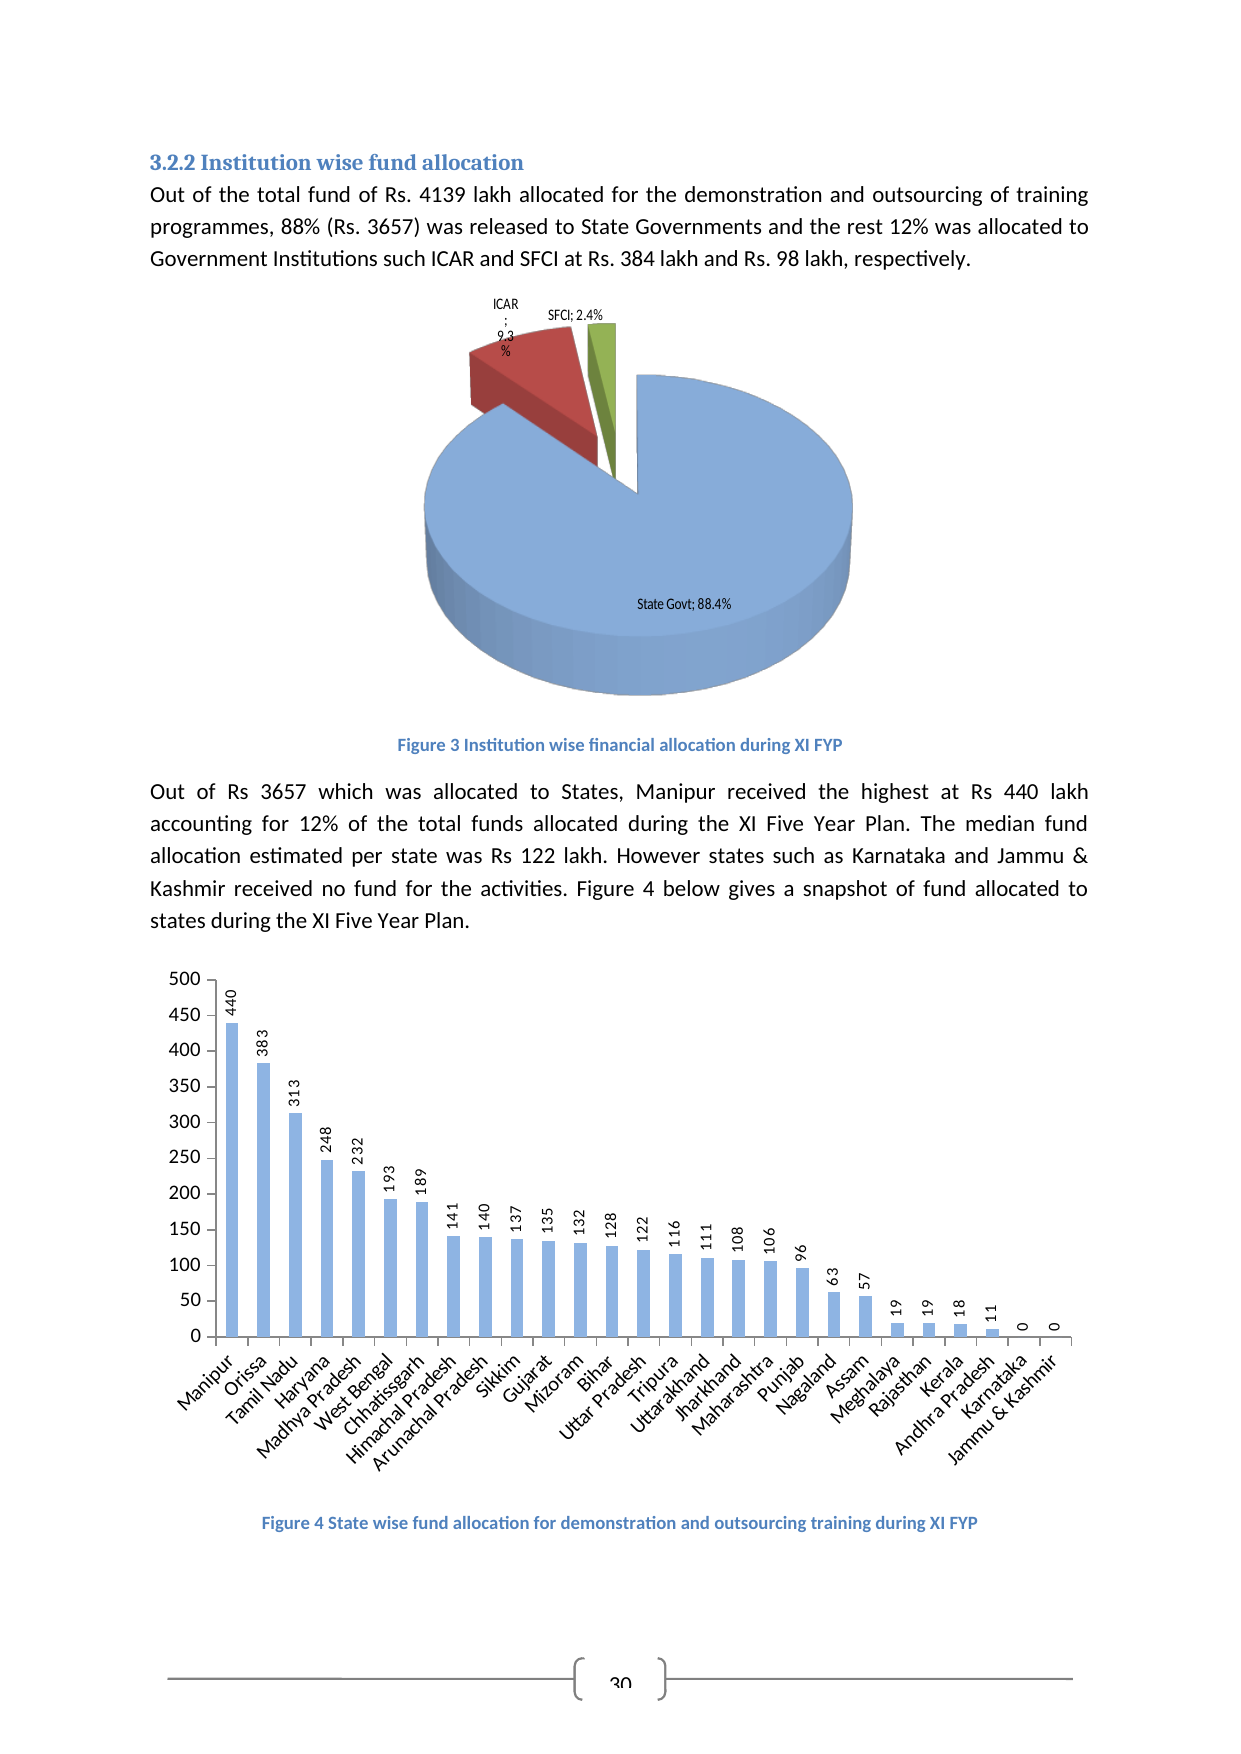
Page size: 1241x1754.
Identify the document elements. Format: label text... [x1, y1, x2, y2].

text Out of the total fund of Rs. 4139 lakh allocated for the demonstration and outsourcing of training programmes, 88% (Rs. 3657) was released to State Governments and the rest 12% was allocated to Government Institutions such ICAR and SFCI at Rs. 384 lakh and Rs. 98 lakh, respectively. [150, 180, 1090, 273]
text Figure 3 Institution wise financial allocation during XI FYP [150, 733, 1090, 756]
subtitle 3.2.2 Institution wise fund allocation [150, 150, 1090, 176]
text Figure 4 State wise fund allocation for demonstration and outsourcing training during XI FYP [150, 1511, 1090, 1534]
text Out of Rs 3657 which was allocated to States, Manipur received the highest at Rs 440 lakh accounting for 12% of the total funds allocated during the XI Five Year Plan. The median fund allocation estimated per state was Rs 122 lakh. However states such as Karnataka and Jammu & Kashmir received no fund for the activities. Figure 4 below gives a snapshot of fund allocated to states during the XI Five Year Plan. [150, 777, 1090, 934]
